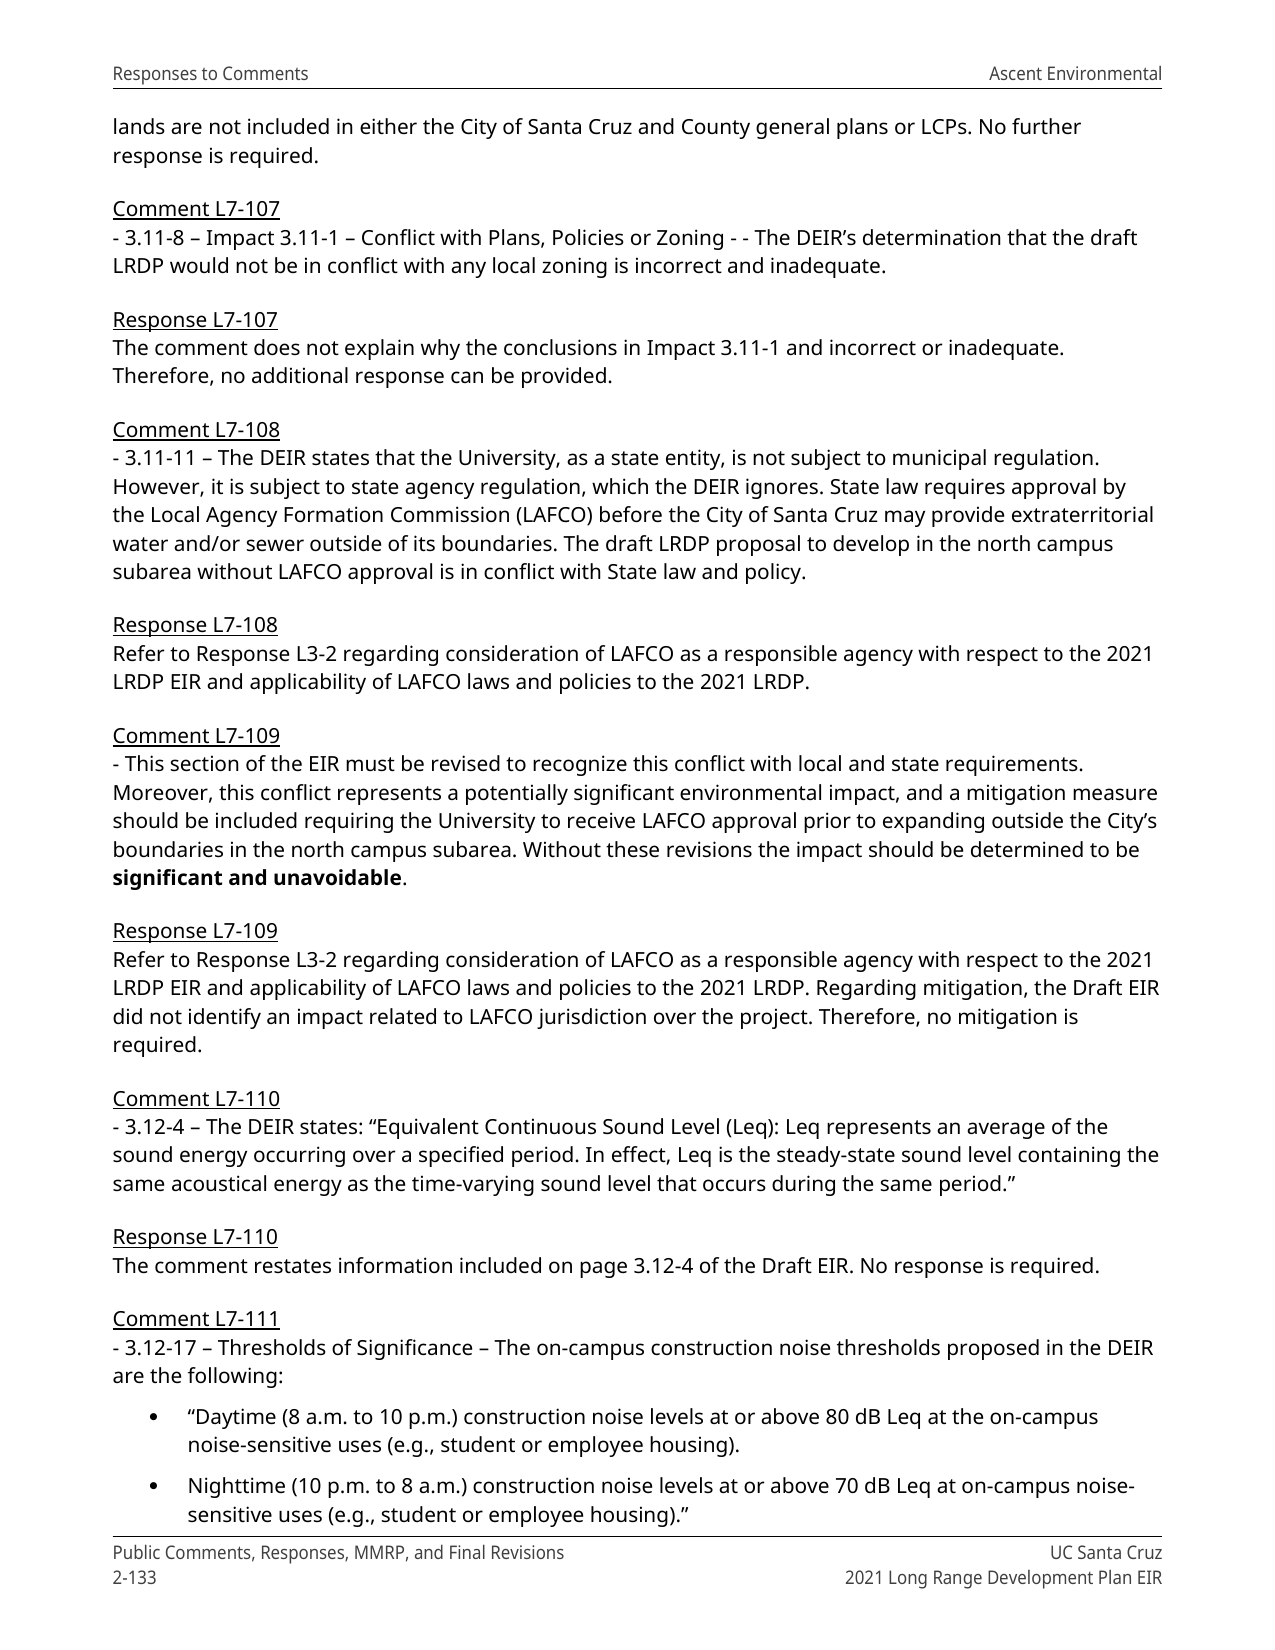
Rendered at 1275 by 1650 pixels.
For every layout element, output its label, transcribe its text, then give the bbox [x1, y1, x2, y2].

list “Daytime (8 a.m. to 10 p.m.) construction noise levels at or above 80 dB Leq at the on-campus noise-sensitive uses (e.g., student or employee housing). [150, 1402, 1162, 1459]
text The comment restates information included on page 3.12-4 of the Draft EIR. No response is required. [112, 1251, 1162, 1279]
text Refer to Response L3-2 regarding consideration of LAFCO as a responsible agency with respect to the 2021 LRDP EIR and applicability of LAFCO laws and policies to the 2021 LRDP. Regarding mitigation, the Draft EIR did not identify an impact related to LAFCO jurisdiction over the project. Therefore, no mitigation is required. [112, 945, 1162, 1059]
text - 3.12-17 – Thresholds of Significance – The on-campus construction noise thresholds proposed in the DEIR are the following: [112, 1333, 1162, 1390]
subtitle Response L7-107 [112, 305, 1162, 333]
subtitle Comment L7-107 [112, 194, 1162, 223]
subtitle Response L7-108 [112, 611, 1162, 639]
list Nighttime (10 p.m. to 8 a.m.) construction noise levels at or above 70 dB Leq at on-campus noise-sensitive uses (e.g., student or employee housing).” [150, 1472, 1162, 1528]
text - 3.12-4 – The DEIR states: “Equivalent Continuous Sound Level (Leq): Leq represents an average of the sound energy occurring over a specified period. In effect, Leq is the steady-state sound level containing the same acoustical energy as the time-varying sound level that occurs during the same period.” [112, 1112, 1162, 1197]
subtitle Comment L7-111 [112, 1304, 1162, 1333]
subtitle Response L7-110 [112, 1222, 1162, 1251]
subtitle Comment L7-109 [112, 721, 1162, 749]
text Refer to Response L3-2 regarding consideration of LAFCO as a responsible agency with respect to the 2021 LRDP EIR and applicability of LAFCO laws and policies to the 2021 LRDP. [112, 639, 1162, 696]
text - This section of the EIR must be revised to recognize this conflict with local and state requirements. Moreover, this conflict represents a potentially significant environmental impact, and a mitigation measure should be included requiring the University to receive LAFCO approval prior to expanding outside the City’s boundaries in the north campus subarea. Without these revisions the impact should be determined to be significant and unavoidable. [112, 749, 1162, 892]
text - 3.11-8 – Impact 3.11-1 – Conflict with Plans, Policies or Zoning - - The DEIR’s determination that the draft LRDP would not be in conflict with any local zoning is incorrect and inadequate. [112, 223, 1162, 280]
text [112, 112, 1162, 169]
text - 3.11-11 – The DEIR states that the University, as a state entity, is not subject to municipal regulation. However, it is subject to state agency regulation, which the DEIR ignores. State law requires approval by the Local Agency Formation Commission (LAFCO) before the City of Santa Cruz may provide extraterritorial water and/or sewer outside of its boundaries. The draft LRDP proposal to develop in the north campus subarea without LAFCO approval is in conflict with State law and policy. [112, 443, 1162, 586]
subtitle Comment L7-108 [112, 415, 1162, 443]
subtitle Comment L7-110 [112, 1084, 1162, 1112]
text The comment does not explain why the conclusions in Impact 3.11-1 and incorrect or inadequate. Therefore, no additional response can be provided. [112, 333, 1162, 390]
subtitle Response L7-109 [112, 917, 1162, 945]
